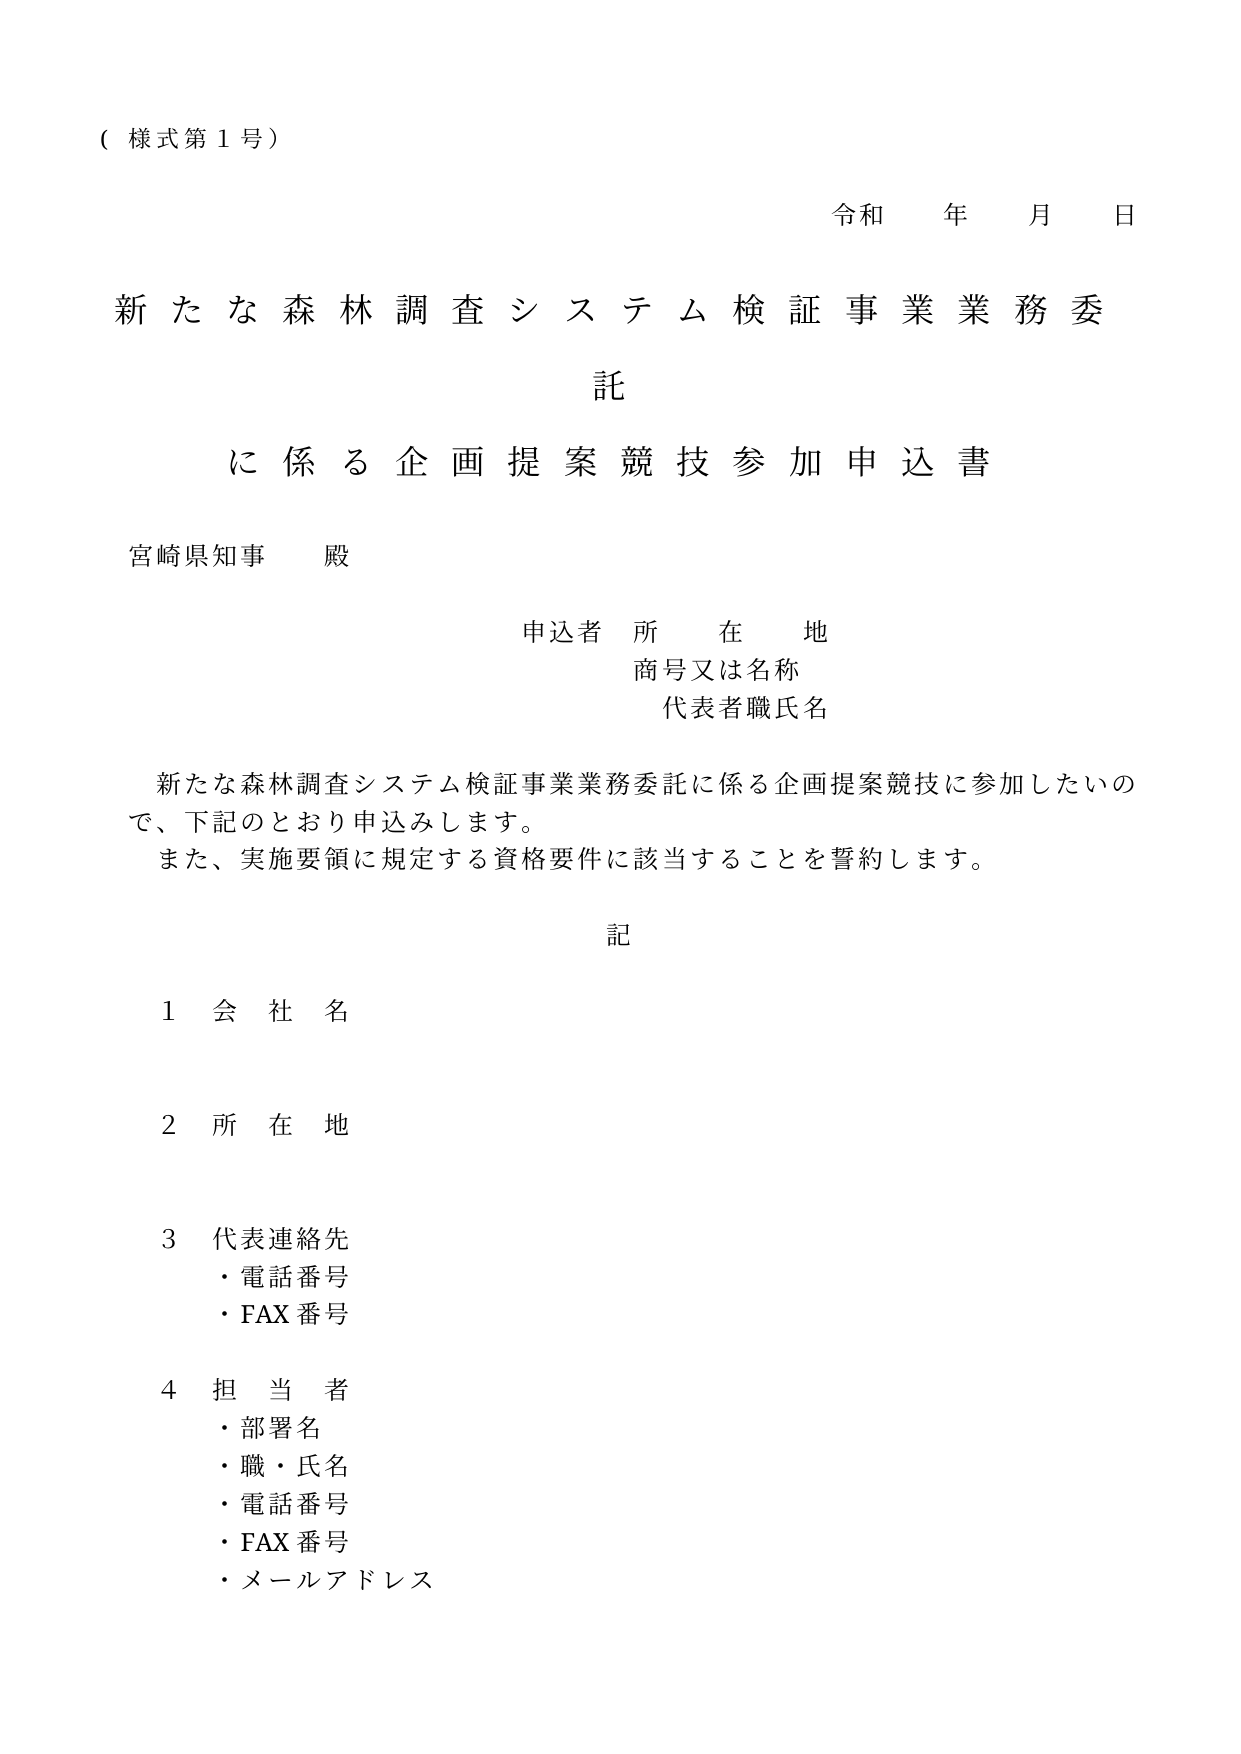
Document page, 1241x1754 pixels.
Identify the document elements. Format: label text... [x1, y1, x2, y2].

text ・電話番号 [100, 1484, 1140, 1522]
text ・メールアドレス [100, 1559, 1140, 1597]
text ・部署名 [100, 1408, 1140, 1446]
text また、実施要領に規定する資格要件に該当することを誓約します。 [100, 839, 1140, 877]
text ４ 担 当 者 [100, 1370, 1140, 1408]
text 令和 年 月 日 [100, 194, 1140, 232]
text ２ 所 在 地 [100, 1104, 1140, 1142]
text 商号又は名称 [100, 649, 1140, 687]
text １ 会 社 名 [100, 991, 1140, 1029]
text ・職・氏名 [100, 1446, 1140, 1484]
text 代表者職氏名 [100, 687, 1140, 725]
text (様式第１号） [100, 119, 1140, 157]
text ・FAX番号 [100, 1294, 1140, 1332]
text 記 [100, 915, 1140, 953]
text ３ 代表連絡先 [100, 1218, 1140, 1256]
text ・FAX番号 [100, 1522, 1140, 1559]
text ・電話番号 [100, 1256, 1140, 1294]
text に係る企画提案競技参加申込書 [100, 422, 1140, 498]
text 新たな森林調査システム検証事業業務委託に係る企画提案競技に参加したいので、下記のとおり申込みします。 [100, 763, 1140, 839]
text 新たな森林調査システム検証事業業務委託 [100, 270, 1140, 422]
text 宮崎県知事 殿 [100, 536, 1040, 574]
text 申込者 所 在 地 [100, 612, 1140, 649]
